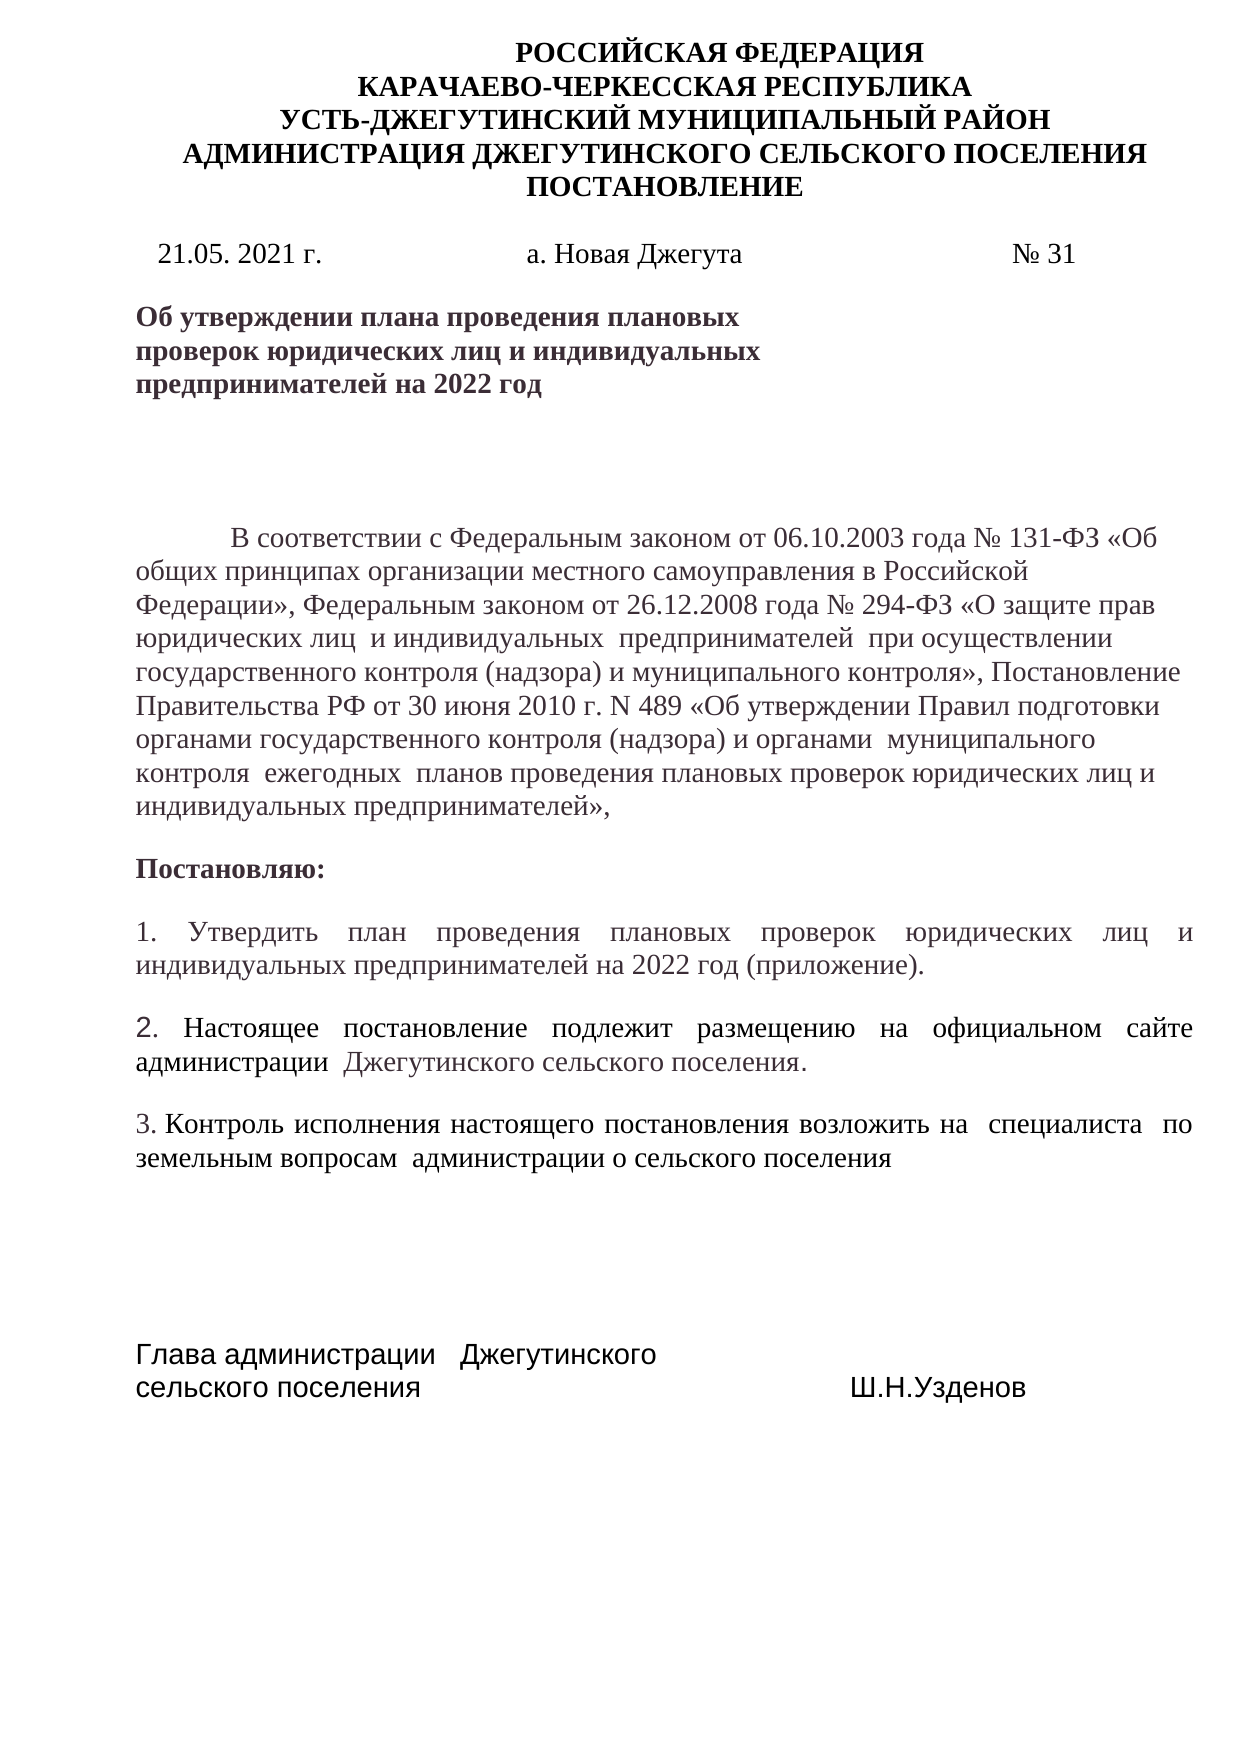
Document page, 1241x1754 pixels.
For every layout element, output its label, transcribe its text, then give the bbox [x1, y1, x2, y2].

text Об утверждении плана проведения плановых проверок юридических лиц и индивидуальных предпринимателей на 2022 год [135, 299, 1194, 428]
text Глава администрации Джегутинского [135, 1337, 1194, 1370]
text УСТЬ-ДЖЕГУТИНСКИЙ МУНИЦИПАЛЬНЫЙ РАЙОН [135, 102, 1194, 136]
text В соответствии с Федеральным законом от 06.10.2003 года № 131-ФЗ «Об общих принципах организации местного самоуправления в Российской Федерации», Федеральным законом от 26.12.2008 года № 294-ФЗ «О защите прав юридических лиц и индивидуальных предпринимателей при осуществлении государственного контроля (надзора) и муниципального контроля», Постановление Правительства РФ от 30 июня 2010 г. N 489 «Об утверждении Правил подготовки органами государственного контроля (надзора) и органами муниципального контроля ежегодных планов проведения плановых проверок юридических лиц и индивидуальных предпринимателей», [135, 520, 1194, 822]
text РОССИЙСКАЯ ФЕДЕРАЦИЯ [135, 35, 1194, 69]
text 2. Настоящее постановление подлежит размещению на официальном сайте администрации Джегутинского сельского поселения. [135, 1010, 1194, 1077]
text 3. Контроль исполнения настоящего постановления возложить на специалиста по земельным вопросам администрации о сельского поселения [135, 1106, 1194, 1173]
text АДМИНИСТРАЦИЯ ДЖЕГУТИНСКОГО СЕЛЬСКОГО ПОСЕЛЕНИЯ [135, 136, 1194, 169]
text Постановляю: [135, 851, 1194, 884]
text 1. Утвердить план проведения плановых проверок юридических лиц и индивидуальных предпринимателей на 2022 год (приложение). [135, 914, 1194, 981]
text ПОСТАНОВЛЕНИЕ [135, 169, 1194, 203]
text 21.05. 2021 г. а. Новая Джегута № 31 [135, 237, 1194, 270]
text КАРАЧАЕВО-ЧЕРКЕССКАЯ РЕСПУБЛИКА [135, 69, 1194, 102]
text сельского поселения Ш.Н.Узденов [135, 1370, 1194, 1404]
